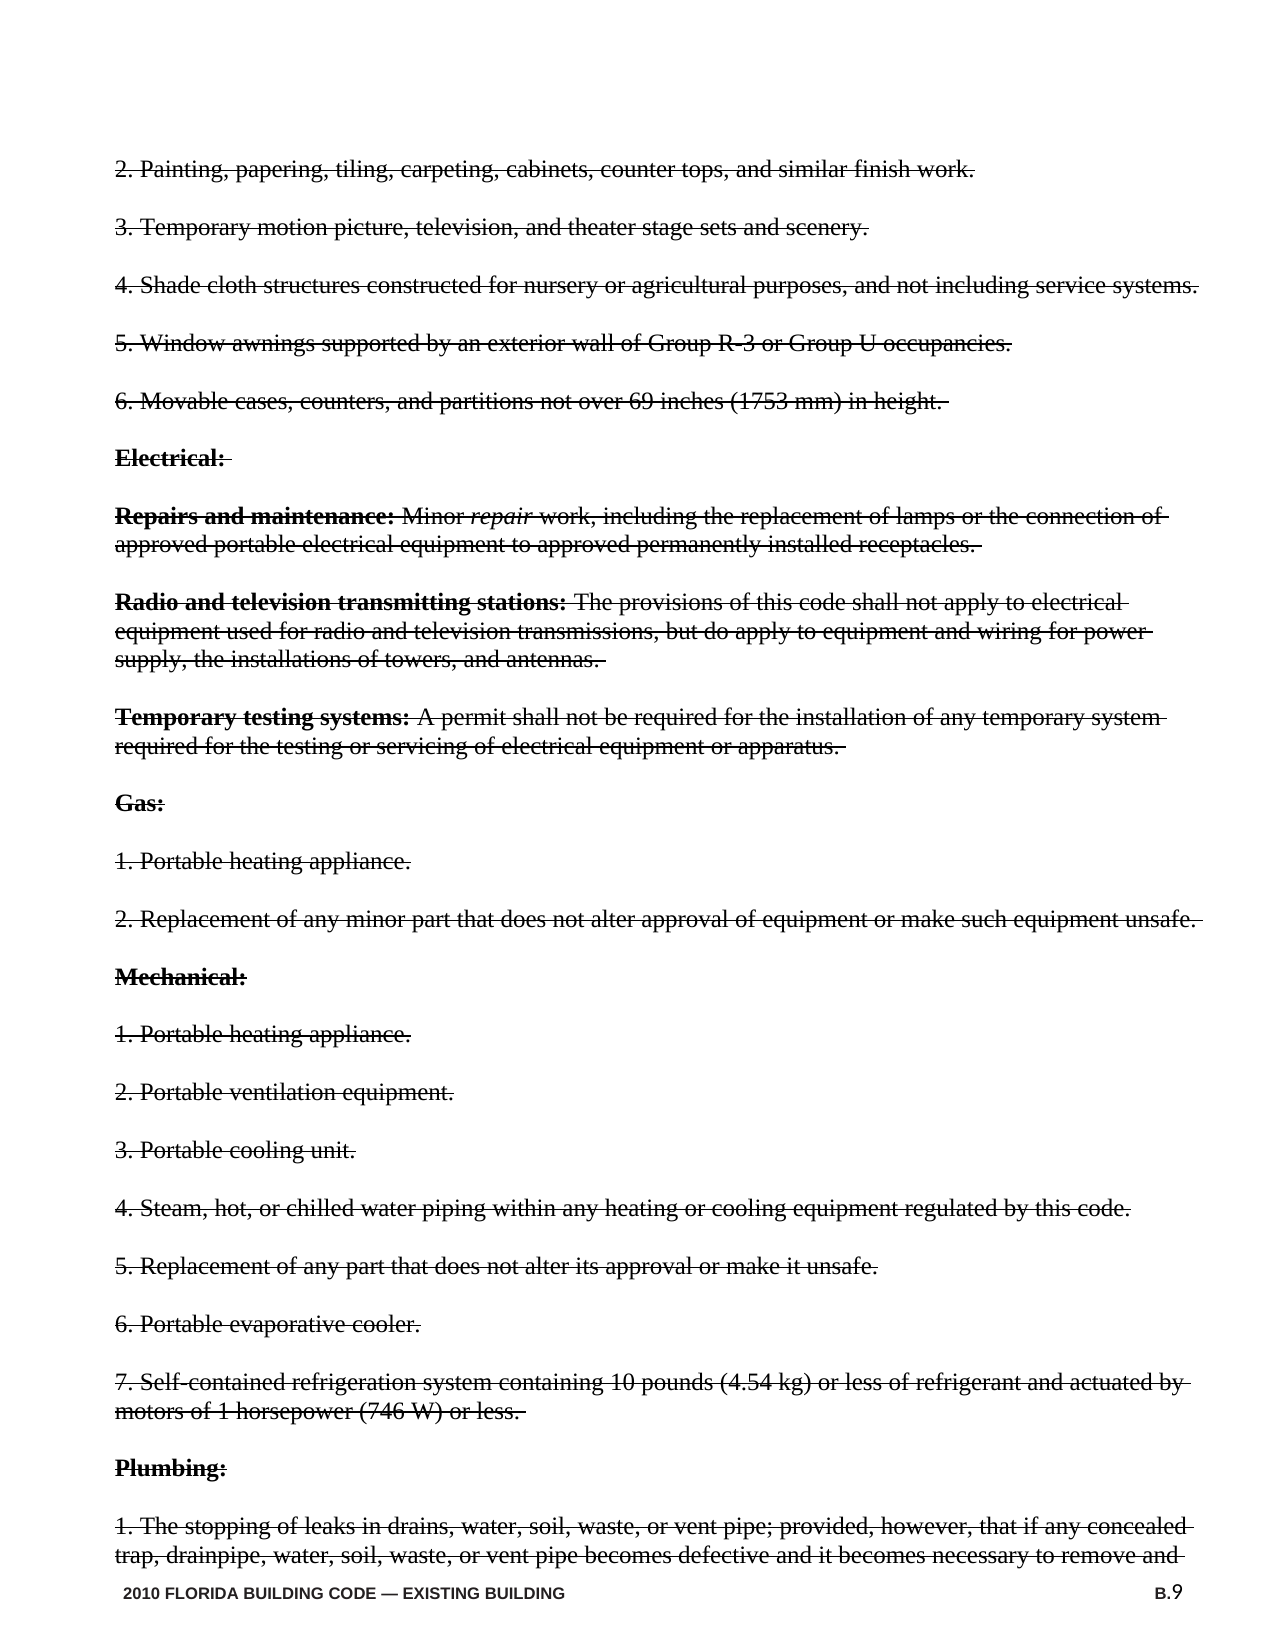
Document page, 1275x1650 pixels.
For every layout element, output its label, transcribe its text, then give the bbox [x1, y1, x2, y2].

text 6. Portable evaporative cooler. [114, 1309, 1204, 1338]
text 2. Replacement of any minor part that does not alter approval of equipment or make such equipment unsafe. Mechanical: [114, 904, 1204, 990]
text 4. Steam, hot, or chilled water piping within any heating or cooling equipment regulated by this code. [114, 1193, 1204, 1222]
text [114, 1511, 1204, 1569]
text 2. Painting, papering, tiling, carpeting, cabinets, counter tops, and similar finish work. [114, 154, 1204, 183]
text 1. Portable heating appliance. [114, 846, 1204, 875]
text 3. Temporary motion picture, television, and theater stage sets and scenery. [114, 212, 1204, 241]
text 5. Window awnings supported by an exterior wall of Group R-3 or Group U occupancies. [114, 328, 1204, 357]
text 3. Portable cooling unit. [114, 1135, 1204, 1164]
text 5. Replacement of any part that does not alter its approval or make it unsafe. [114, 1251, 1204, 1280]
text 7. Self-contained refrigeration system containing 10 pounds (4.54 kg) or less of refrigerant and actuated by motors of 1 horsepower (746 W) or less. Plumbing: [114, 1367, 1204, 1482]
text 4. Shade cloth structures constructed for nursery or agricultural purposes, and not including service systems. [114, 270, 1204, 299]
text 1. Portable heating appliance. [114, 1019, 1204, 1048]
text 2. Portable ventilation equipment. [114, 1077, 1204, 1106]
text 6. Movable cases, counters, and partitions not over 69 inches (1753 mm) in height. Electrical: Repairs and maintenance: Minor repair work, including the replacement of lamps or the connection of approved portable electrical equipment to approved permanently installed receptacles. Radio and television transmitting stations: The provisions of this code shall not apply to electrical equipment used for radio and television transmissions, but do apply to equipment and wiring for power supply, the installations of towers, and antennas. Temporary testing systems: A permit shall not be required for the installation of any temporary system required for the testing or servicing of electrical equipment or apparatus. Gas: [114, 386, 1204, 817]
